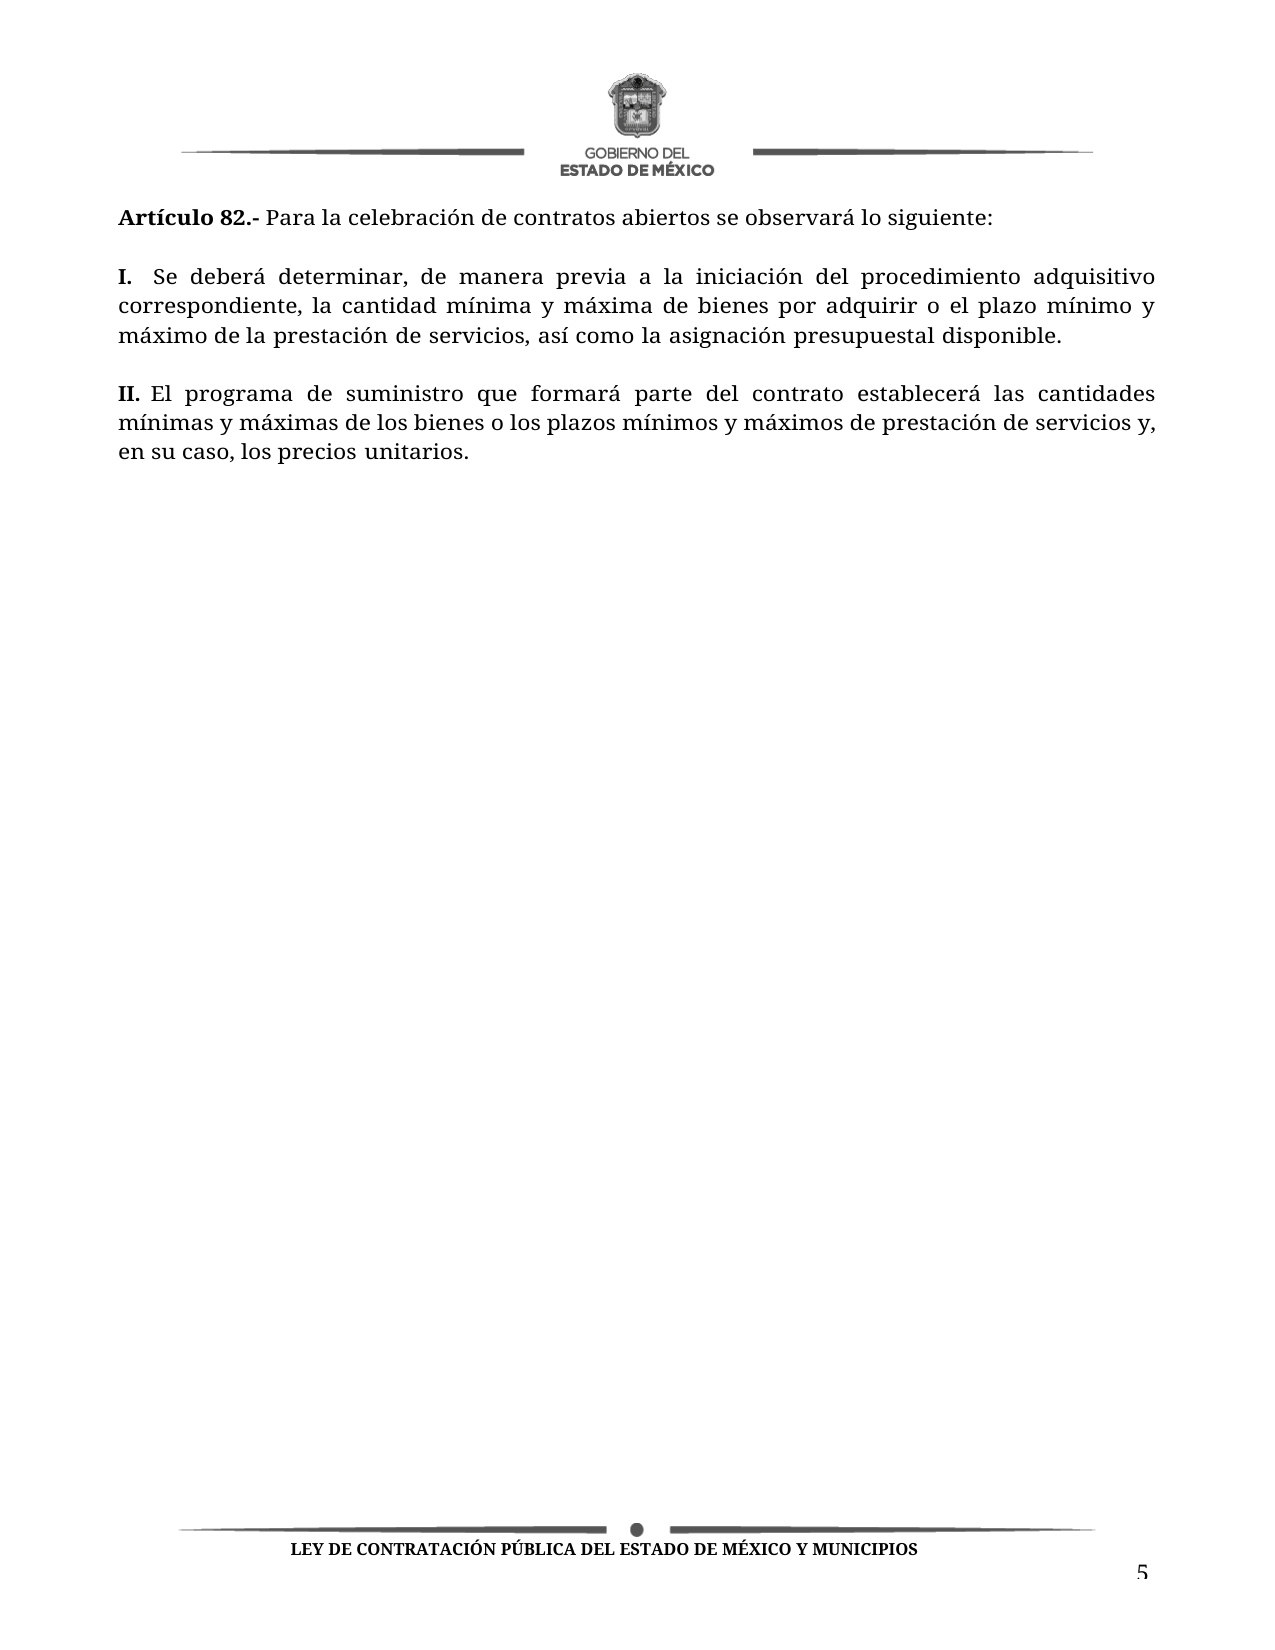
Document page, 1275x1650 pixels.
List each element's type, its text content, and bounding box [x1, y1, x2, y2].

list Se deberá determinar, de manera previa a la iniciación del procedimiento adquisitivo correspondiente, la cantidad mínima y máxima de bienes por adquirir o el plazo mínimo y máximo de la prestación de servicios, así como la asignación presupuestal disponible. [118, 262, 1156, 349]
text Artículo 82.- Para la celebración de contratos abiertos se observará lo siguiente: [118, 203, 1169, 232]
picture [181, 73, 1094, 176]
picture [178, 1523, 1096, 1537]
list El programa de suministro que formará parte del contrato establecerá las cantidades mínimas y máximas de los bienes o los plazos mínimos y máximos de prestación de servicios y, en su caso, los precios unitarios. [118, 379, 1157, 466]
